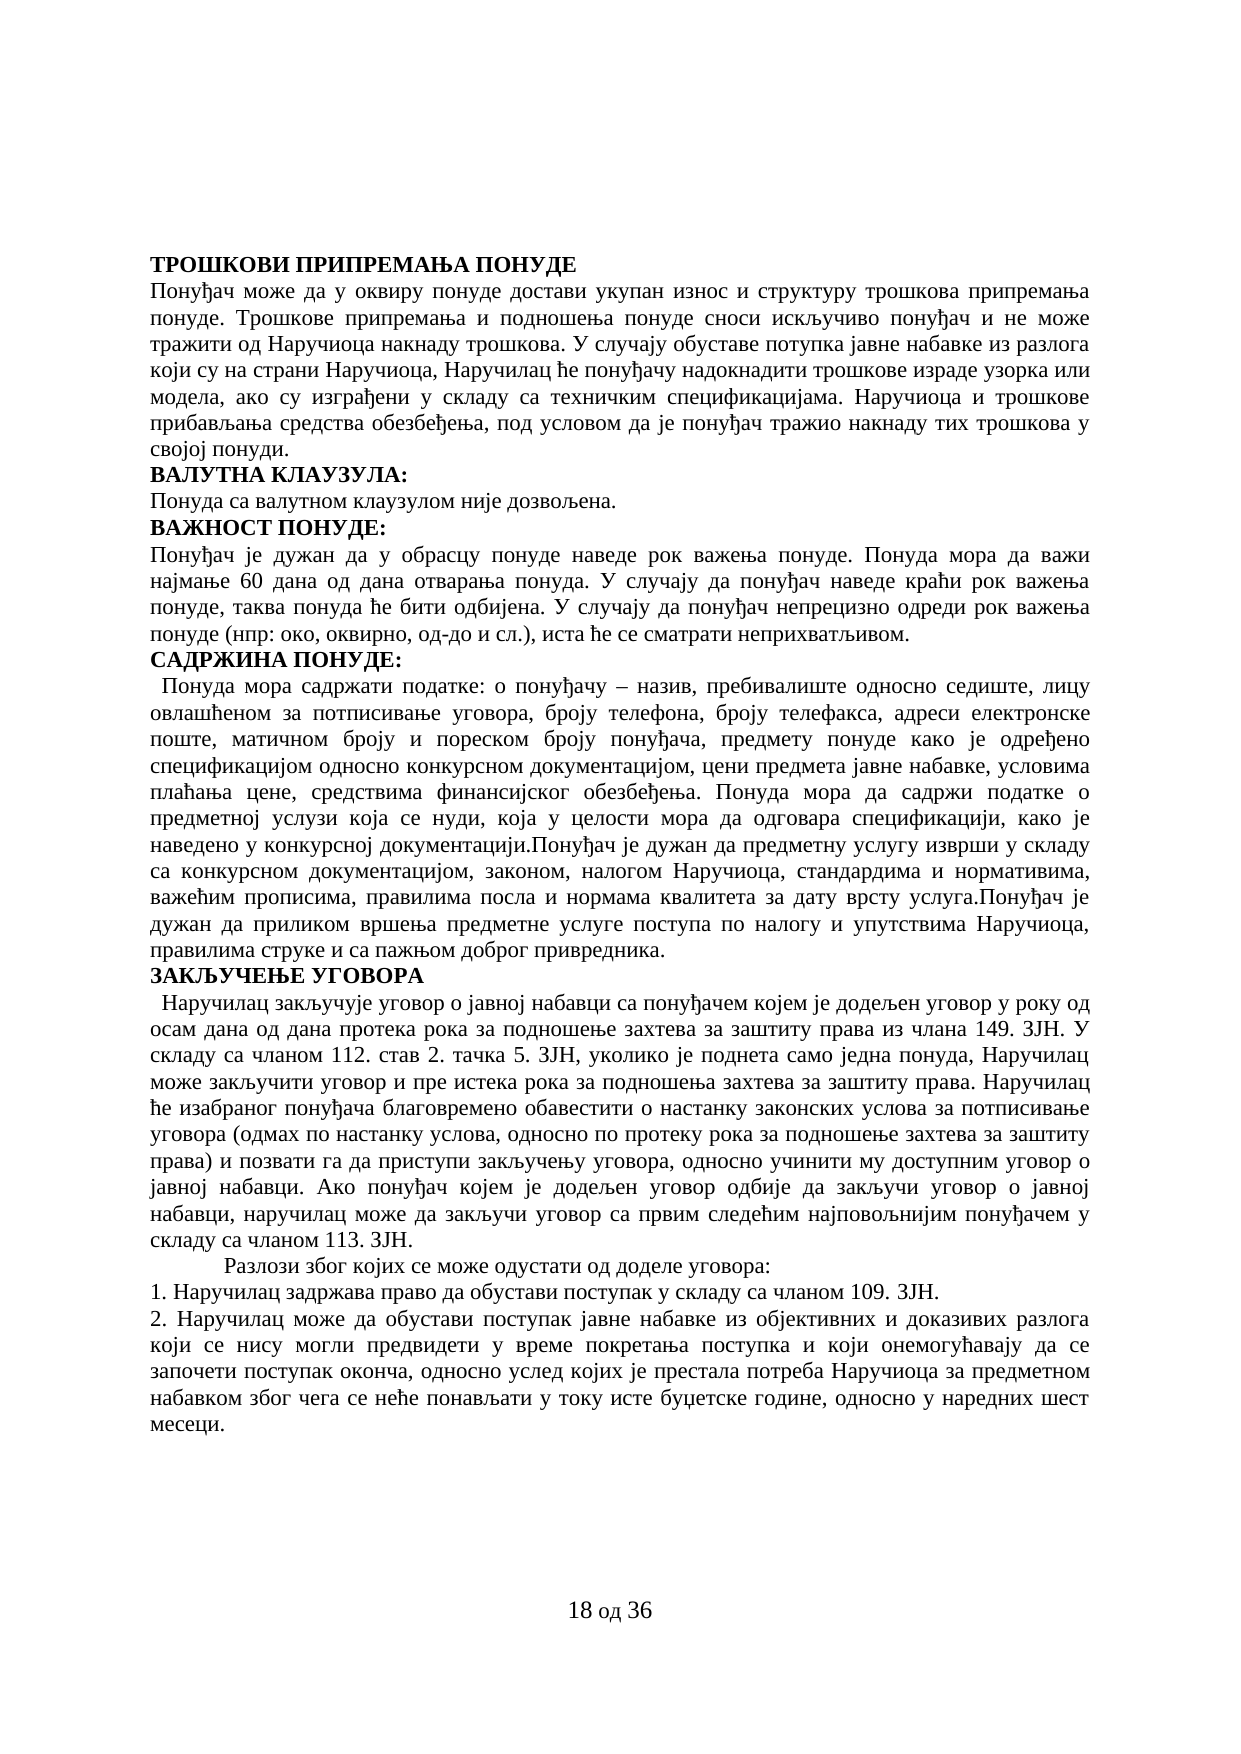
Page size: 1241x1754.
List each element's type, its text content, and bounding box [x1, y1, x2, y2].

subtitle ЗАКЉУЧЕЊЕ УГОВОРА [150, 963, 1169, 989]
text Понуђач је дужан да у обрасцу понуде наведе рок важења понуде. Понуда мора да важи најмање 60 дана од дана отварања понуда. У случају да понуђач наведе краћи рок важења понуде, таква понуда ће бити одбијена. У случају да понуђач непрецизно одреди рок важења понуде (нпр: око, оквирно, од-до и сл.), иста ће се сматрати неприхватљивом. [150, 541, 1091, 646]
text Наручилац закључује уговор о јавној набавци са понуђачем којем је додељен уговор у року од осам дана од дана протека рока за подношење захтева за заштиту права из члана 149. ЗЈН. У складу са чланом 112. став 2. тачка 5. ЗЈН, уколико је поднета само једна понуда, Наручилац може закључити уговор и пре истека рока за подношења захтева за заштиту права. Наручилац ће изабраног понуђача благовремено обавестити о настанку законских услова за потписивање уговора (одмах по настанку услова, односно по протеку рока за подношење захтева за заштиту права) и позвати га да приступи закључењу уговора, односно учинити му доступним уговор о јавној набавци. Ако понуђач којем је додељен уговор одбије да закључи уговор о јавној набавци, наручилац може да закључи уговор са првим следећим најповољнијим понуђачем у складу са чланом 113. ЗЈН. [150, 989, 1091, 1252]
list Наручилац може да обустави поступак јавне набавке из објективних и доказивих разлога који се нису могли предвидети у време покретања поступка и који онемогућавају да се започети поступак оконча, односно услед којих је престала потреба Наручиоца за предметном набавком због чега се неће понављати у току исте буџетске године, односно у наредних шест месеци. [150, 1305, 1091, 1437]
subtitle ВАЖНОСТ ПОНУДЕ: [150, 515, 1169, 541]
text Разлози због којих се може одустати од доделе уговора: [223, 1252, 1169, 1279]
list Наручилац задржава право да обустави поступак у складу са чланом 109. ЗЈН. [150, 1279, 1169, 1305]
text Понуђач може да у оквиру понуде достави укупан износ и структуру трошкова припремања понуде. Трошкове припремања и подношења понуде сноси искључиво понуђач и не може тражити од Наручиоца накнаду трошкова. У случају обуставе потупка јавне набавке из разлога који су на страни Наручиоца, Наручилац ће понуђачу надокнадити трошкове израде узорка или модела, ако су изграђени у складу са техничким спецификацијама. Наручиоца и трошкове прибављања средства обезбеђења, под условом да је понуђач тражио накнаду тих трошкова у својој понуди. [150, 277, 1091, 462]
text Понуда мора садржати податке: о понуђачу – назив, пребивалиште односно седиште, лицу овлашћеном за потписивање уговора, броју телефона, броју телефакса, адреси електронске поште, матичном броју и пореском броју понуђача, предмету понуде како је одређено спецификацијом односно конкурсном документацијом, цени предмета јавне набавке, условима плаћања цене, средствима финансијског обезбеђења. Понуда мора да садржи податке о предметној услузи која се нуди, која у целости мора да одговара спецификацији, како је наведено у конкурсној документацији.Понуђач је дужан да предметну услугу изврши у складу са конкурсном документацијом, законом, налогом Наручиоца, стандардима и нормативима, важећим прописима, правилима посла и нормама квалитета за дату врсту услуга.Понуђач је дужан да приликом вршења предметне услуге поступа по налогу и упутствима Наручиоца, правилима струке и са пажњом доброг привредника. [150, 673, 1092, 962]
subtitle ТРОШКОВИ ПРИПРЕМАЊА ПОНУДЕ [150, 251, 1169, 277]
subtitle САДРЖИНА ПОНУДЕ: [150, 646, 1169, 673]
subtitle ВАЛУТНА КЛАУЗУЛА: [150, 462, 1169, 488]
text Понуда са валутном клаузулом није дозвољена. [150, 488, 1169, 514]
